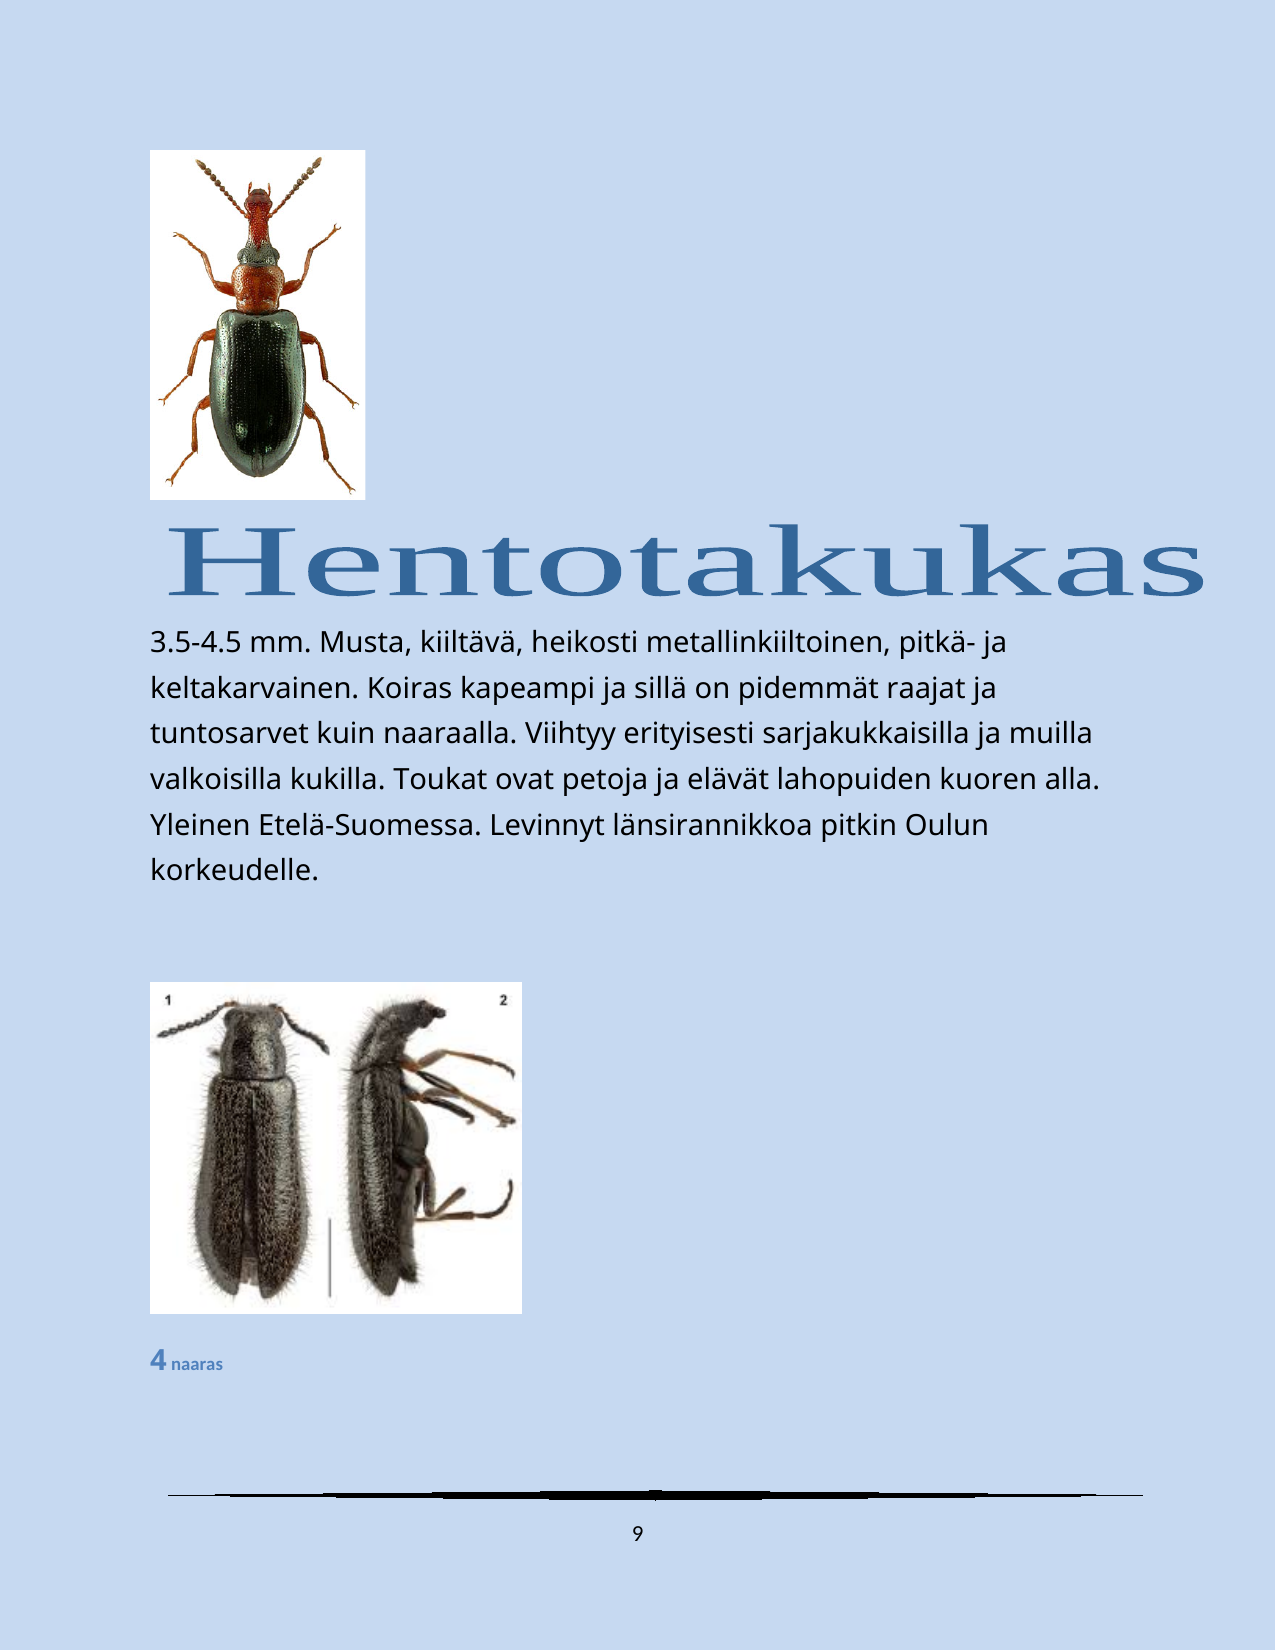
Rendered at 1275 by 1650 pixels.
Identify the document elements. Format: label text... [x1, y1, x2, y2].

picture [150, 150, 366, 500]
text 4 naaras [150, 1339, 1125, 1378]
picture [150, 982, 522, 1314]
text 3.5-4.5 mm. Musta, kiiltävä, heikosti metallinkiiltoinen, pitkä- ja keltakarvainen. Koiras kapeampi ja sillä on pidemmät raajat ja tuntosarvet kuin naaraalla. Viihtyy erityisesti sarjakukkaisilla ja muilla valkoisilla kukilla. Toukat ovat petoja ja elävät lahopuiden kuoren alla. Yleinen Etelä-Suomessa. Levinnyt länsirannikkoa pitkin Oulun korkeudelle. [150, 621, 1125, 889]
